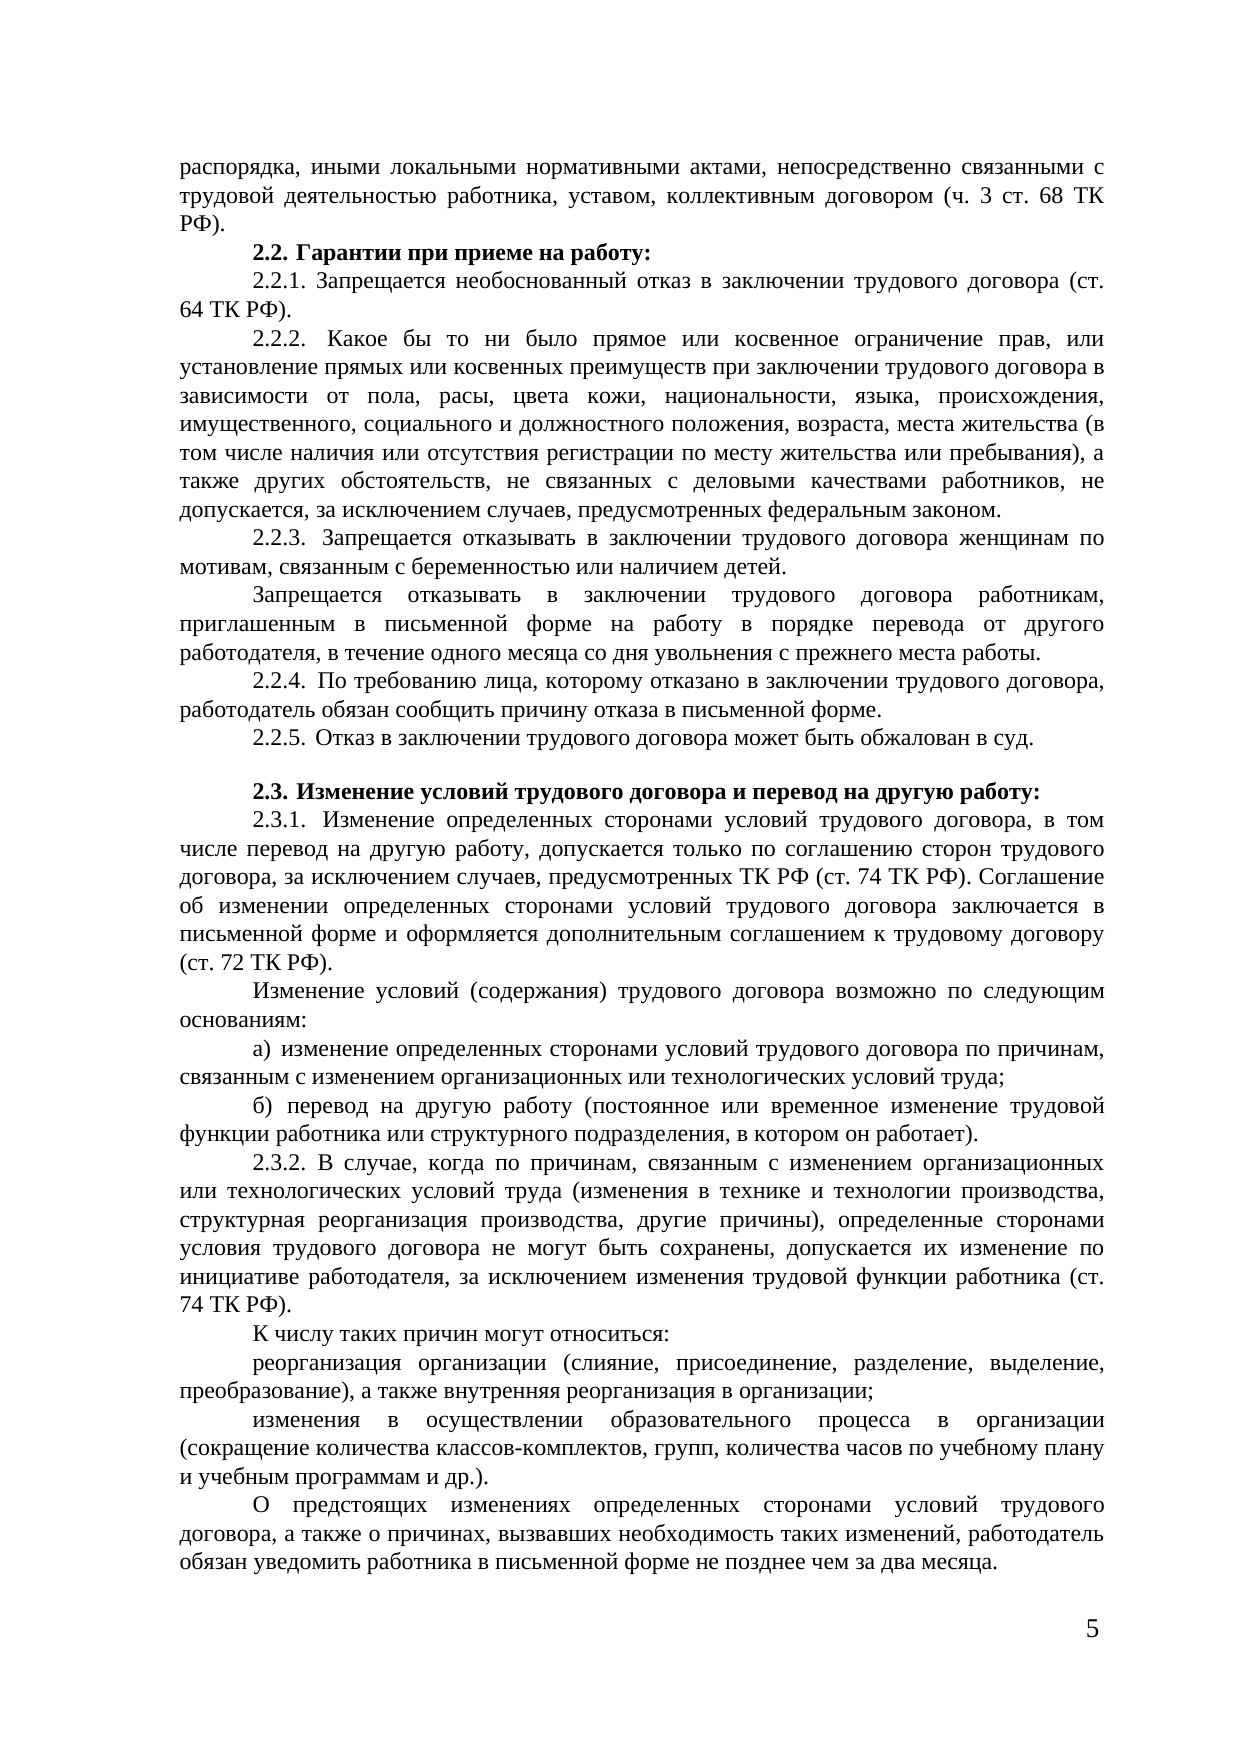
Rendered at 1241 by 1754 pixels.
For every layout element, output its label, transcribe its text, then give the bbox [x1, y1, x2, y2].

list Отказ в заключении трудового договора может быть обжалован в суд. [179, 723, 1108, 751]
list Запрещается отказывать в заключении трудового договора женщинам по мотивам, связанным с беременностью или наличием детей. [179, 523, 1106, 580]
text б) перевод на другую работу (постоянное или временное изменение трудовой функции работника или структурного подразделения, в котором он работает). [179, 1090, 1106, 1147]
text а) изменение определенных сторонами условий трудового договора по причинам, связанным с изменением организационных или технологических условий труда; [179, 1033, 1106, 1090]
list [179, 152, 1106, 237]
list Изменение определенных сторонами условий трудового договора, в том числе перевод на другую работу, допускается только по соглашению сторон трудового договора, за исключением случаев, предусмотренных ТК РФ (ст. 74 ТК РФ). Соглашение об изменении определенных сторонами условий трудового договора заключается в письменной форме и оформляется дополнительным соглашением к трудовому договору (ст. 72 ТК РФ). [179, 805, 1106, 976]
text К числу таких причин могут относиться: [179, 1318, 1108, 1347]
list Какое бы то ни было прямое или косвенное ограничение прав, или установление прямых или косвенных преимуществ при заключении трудового договора в зависимости от пола, расы, цвета кожи, национальности, языка, происхождения, имущественного, социального и должностного положения, возраста, места жительства (в том числе наличия или отсутствия регистрации по месту жительства или пребывания), а также других обстоятельств, не связанных с деловыми качествами работников, не допускается, за исключением случаев, предусмотренных федеральным законом. [179, 323, 1106, 523]
list В случае, когда по причинам, связанным с изменением организационных или технологических условий труда (изменения в технике и технологии производства, структурная реорганизация производства, другие причины), определенные сторонами условия трудового договора не могут быть сохранены, допускается их изменение по инициативе работодателя, за исключением изменения трудовой функции работника (ст. 74 ТК РФ). [179, 1147, 1106, 1318]
text Запрещается отказывать в заключении трудового договора работникам, приглашенным в письменной форме на работу в порядке перевода от другого работодателя, в течение одного месяца со дня увольнения с прежнего места работы. [179, 580, 1106, 666]
list Запрещается необоснованный отказ в заключении трудового договора (ст. 64 ТК РФ). [179, 266, 1106, 323]
text реорганизация организации (слияние, присоединение, разделение, выделение, преобразование), а также внутренняя реорганизация в организации; [179, 1347, 1106, 1404]
list Гарантии при приеме на работу: [179, 237, 1108, 266]
list Изменение условий трудового договора и перевод на другую работу: [179, 776, 1108, 805]
list По требованию лица, которому отказано в заключении трудового договора, работодатель обязан сообщить причину отказа в письменной форме. [179, 666, 1106, 723]
text Изменение условий (содержания) трудового договора возможно по следующим основаниям: [179, 976, 1106, 1033]
text изменения в осуществлении образовательного процесса в организации (сокращение количества классов-комплектов, групп, количества часов по учебному плану и учебным программам и др.). [179, 1404, 1106, 1490]
text О предстоящих изменениях определенных сторонами условий трудового договора, а также о причинах, вызвавших необходимость таких изменений, работодатель обязан уведомить работника в письменной форме не позднее чем за два месяца. [179, 1490, 1106, 1575]
